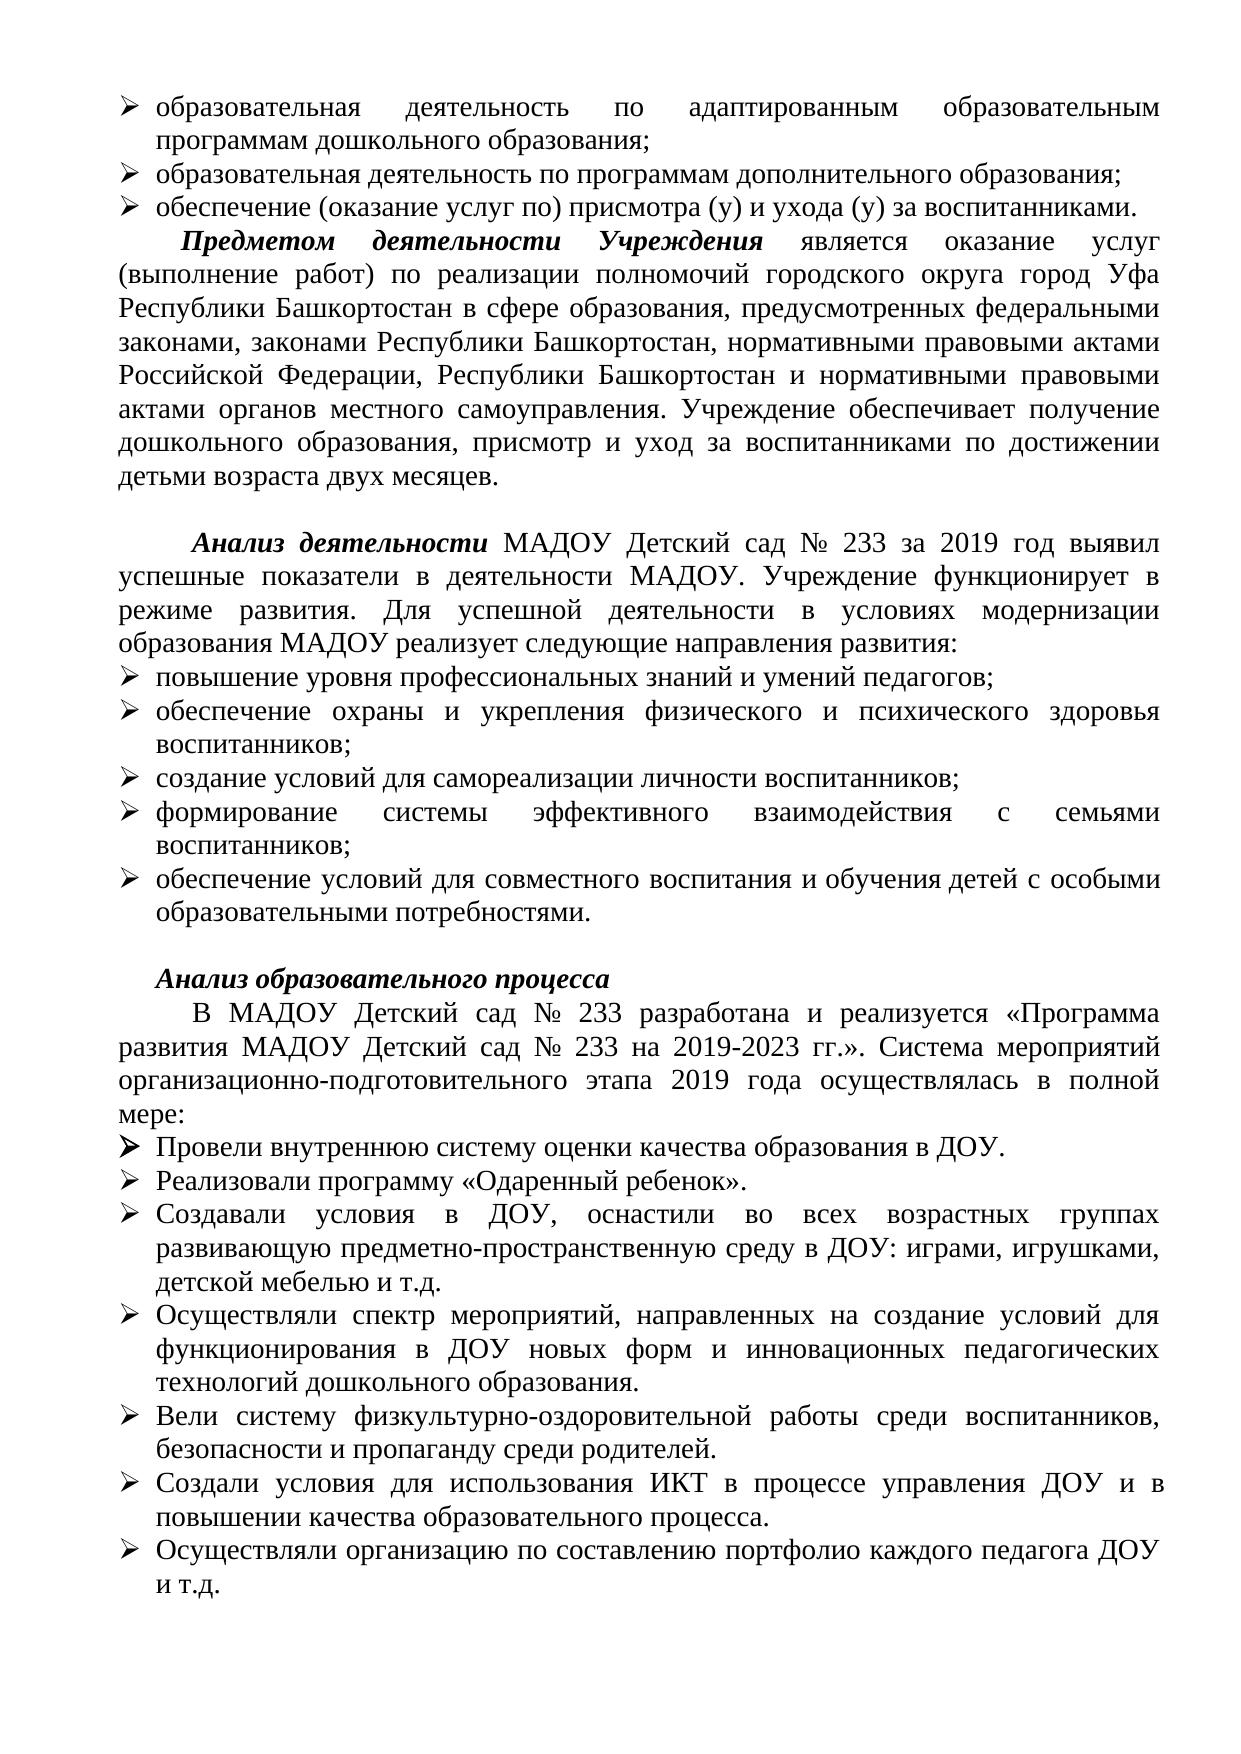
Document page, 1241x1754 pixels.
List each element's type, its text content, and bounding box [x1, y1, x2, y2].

list образовательная деятельность по адаптированным образовательным программам дошкольного образования; [118, 89, 1161, 156]
list Создавали условия в ДОУ, оснастили во всех возрастных группах развивающую предметно-пространственную среду в ДОУ: играми, игрушками, детской мебелью и т.д. [118, 1197, 1161, 1297]
list образовательная деятельность по программам дополнительного образования; [118, 156, 1161, 189]
list обеспечение охраны и укрепления физического и психического здоровья воспитанников; [118, 693, 1161, 760]
text В МАДОУ Детский сад № 233 разработана и реализуется «Программа развития МАДОУ Детский сад № 233 на 2019-2023 гг.». Система мероприятий организационно-подготовительного этапа 2019 года осуществлялась в полной мере: [118, 995, 1161, 1129]
list создание условий для самореализации личности воспитанников; [118, 760, 1161, 794]
text Анализ деятельности МАДОУ Детский сад № 233 за 2019 год выявил успешные показатели в деятельности МАДОУ. Учреждение функционирует в режиме развития. Для успешной деятельности в условиях модернизации образования МАДОУ реализует следующие направления развития: [118, 525, 1161, 659]
list Реализовали программу «Одаренный ребенок». [118, 1163, 1161, 1197]
list формирование системы эффективного взаимодействия с семьями воспитанников; [118, 794, 1161, 861]
text Предметом деятельности Учреждения является оказание услуг (выполнение работ) по реализации полномочий городского округа город Уфа Республики Башкортостан в сфере образования, предусмотренных федеральными законами, законами Республики Башкортостан, нормативными правовыми актами Российской Федерации, Республики Башкортостан и нормативными правовыми актами органов местного самоуправления. Учреждение обеспечивает получение дошкольного образования, присмотр и уход за воспитанниками по достижении детьми возраста двух месяцев. [118, 223, 1161, 491]
list Создали условия для использования ИКТ в процессе управления ДОУ и в повышении качества образовательного процесса. [118, 1465, 1167, 1532]
list Вели систему физкультурно-оздоровительной работы среди воспитанников, безопасности и пропаганду среди родителей. [118, 1398, 1161, 1465]
list обеспечение (оказание услуг по) присмотра (у) и ухода (у) за воспитанниками. [118, 189, 1161, 223]
list обеспечение условий для совместного воспитания и обучения детей с особыми образовательными потребностями. [118, 861, 1161, 928]
list Осуществляли спектр мероприятий, направленных на создание условий для функционирования в ДОУ новых форм и инновационных педагогических технологий дошкольного образования. [118, 1297, 1161, 1398]
text Анализ образовательного процесса [118, 962, 1161, 995]
list повышение уровня профессиональных знаний и умений педагогов; [118, 659, 1161, 693]
list Осуществляли организацию по составлению портфолио каждого педагога ДОУ и т.д. [118, 1532, 1161, 1599]
list Провели внутреннюю систему оценки качества образования в ДОУ. [118, 1129, 1161, 1163]
